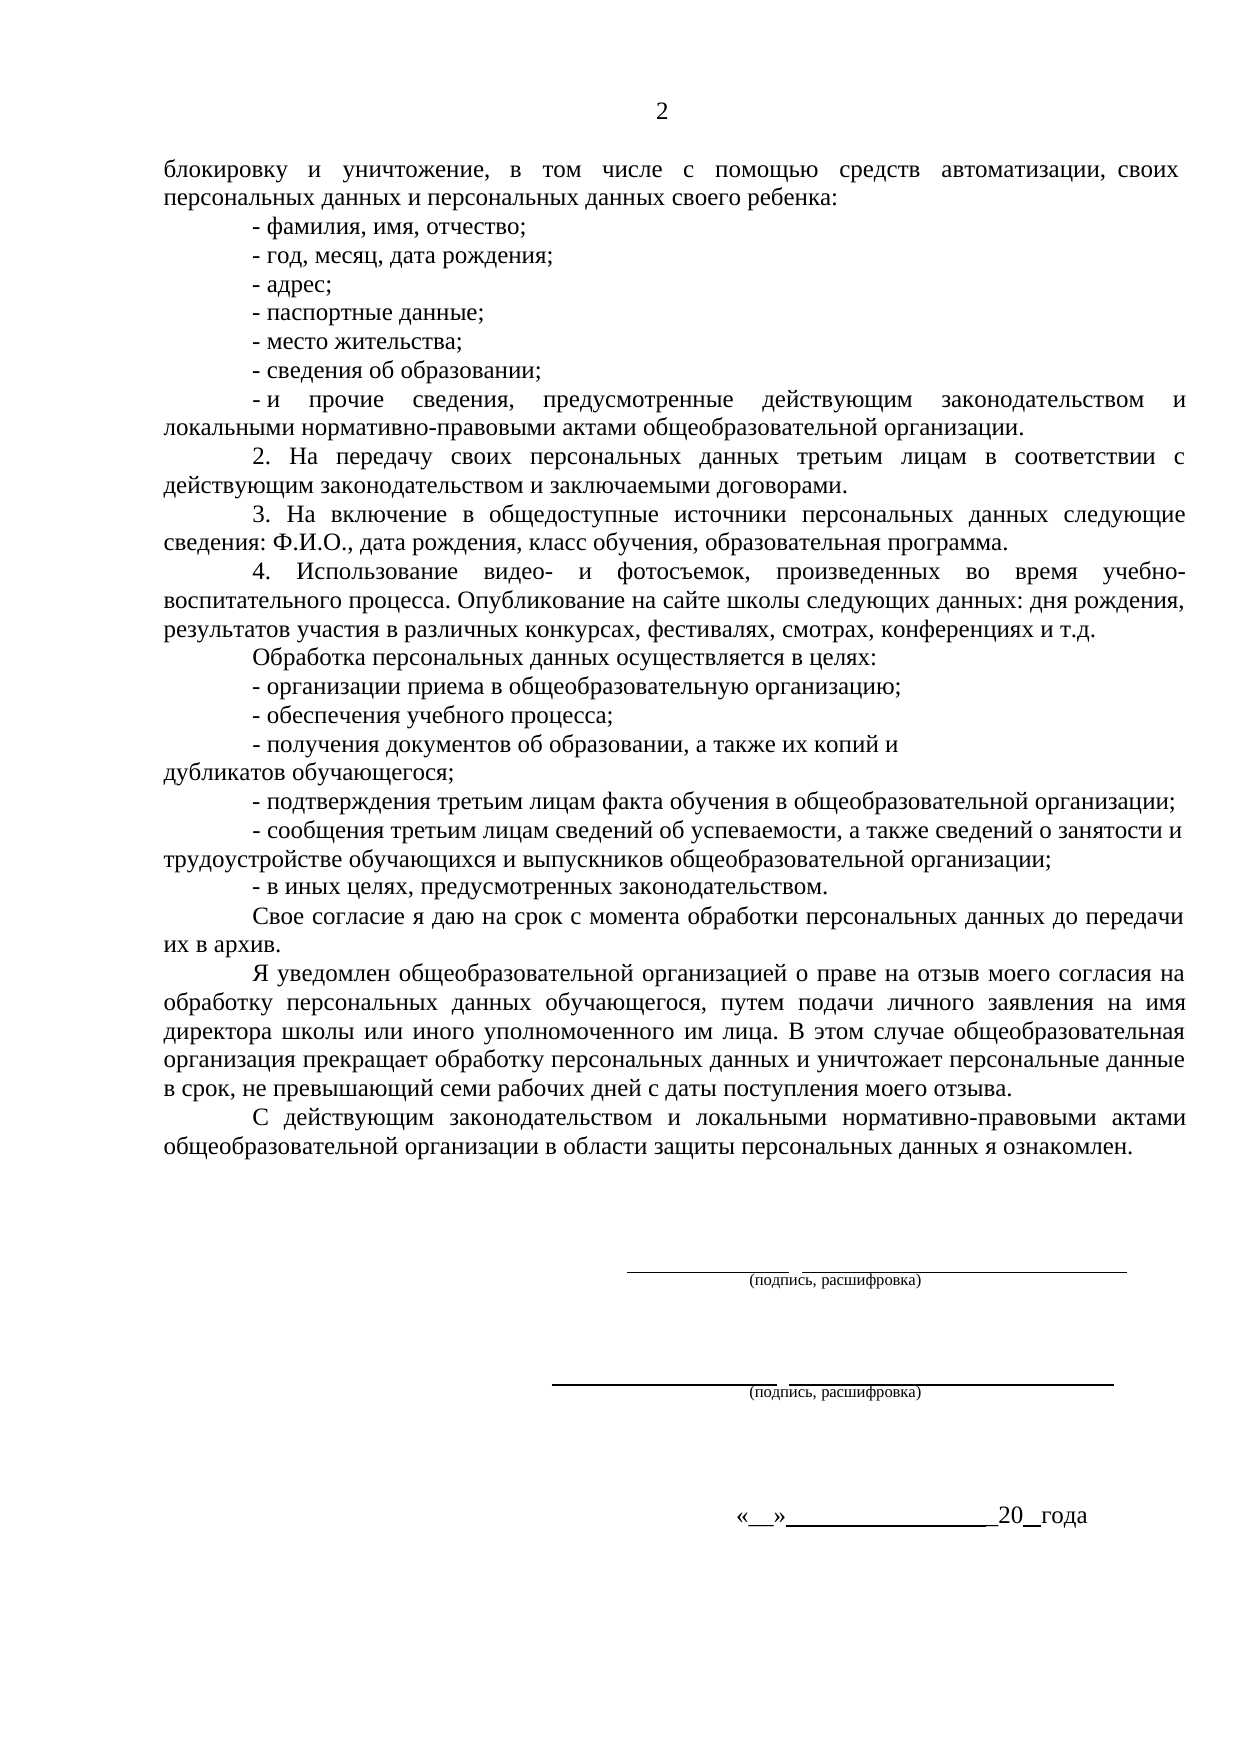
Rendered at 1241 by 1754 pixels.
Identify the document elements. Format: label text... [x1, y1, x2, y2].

text 2 [145, 96, 1179, 124]
table_header блокировку и уничтожение, в том числе с помощью средств автоматизации, своих персональных данных и персональных данных своего ребенка: фамилия, имя, отчество; год, месяц, дата рождения; адрес; паспортные данные; место жительства; сведения об образовании; и прочие сведения, предусмотренные действующим законодательством и локальными нормативно-правовыми актами общеобразовательной организации. На передачу своих персональных данных третьим лицам в соответствии с действующим законодательством и заключаемыми договорами. На включение в общедоступные источники персональных данных следующие сведения: Ф.И.О., дата рождения, класс обучения, образовательная программа. Использование видео- и фотосъемок, произведенных во время учебно- воспитательного процесса. Опубликование на сайте школы следующих данных: дня рождения, результатов участия в различных конкурсах, фестивалях, смотрах, конференциях и т.д. Обработка персональных данных осуществляется в целях: организации приема в общеобразовательную организацию; обеспечения учебного процесса; получения документов об образовании, а также их копий и дубликатов обучающегося; подтверждения третьим лицам факта обучения в общеобразовательной организации; сообщения третьим лицам сведений об успеваемости, а также сведений о занятости и трудоустройстве обучающихся и выпускников общеобразовательной организации; в иных целях, предусмотренных законодательством. [143, 154, 1207, 901]
table_cell Свое согласие я даю на срок с момента обработки персональных данных до передачи их в архив. Я уведомлен общеобразовательной организацией о праве на отзыв моего согласия на обработку персональных данных обучающегося, путем подачи личного заявления на имя директора школы или иного уполномоченного им лица. В этом случае общеобразовательная организация прекращает обработку персональных данных и уничтожает персональные данные в срок, не превышающий семи рабочих дней с даты поступления моего отзыва. С действующим законодательством и локальными нормативно-правовыми актами общеобразовательной организации в области защиты персональных данных я ознакомлен. [143, 901, 1207, 1159]
text (подпись, расшифровка) [749, 1268, 1179, 1288]
text «__» _20 года [736, 1500, 1179, 1529]
text (подпись, расшифровка) [749, 1380, 1179, 1401]
